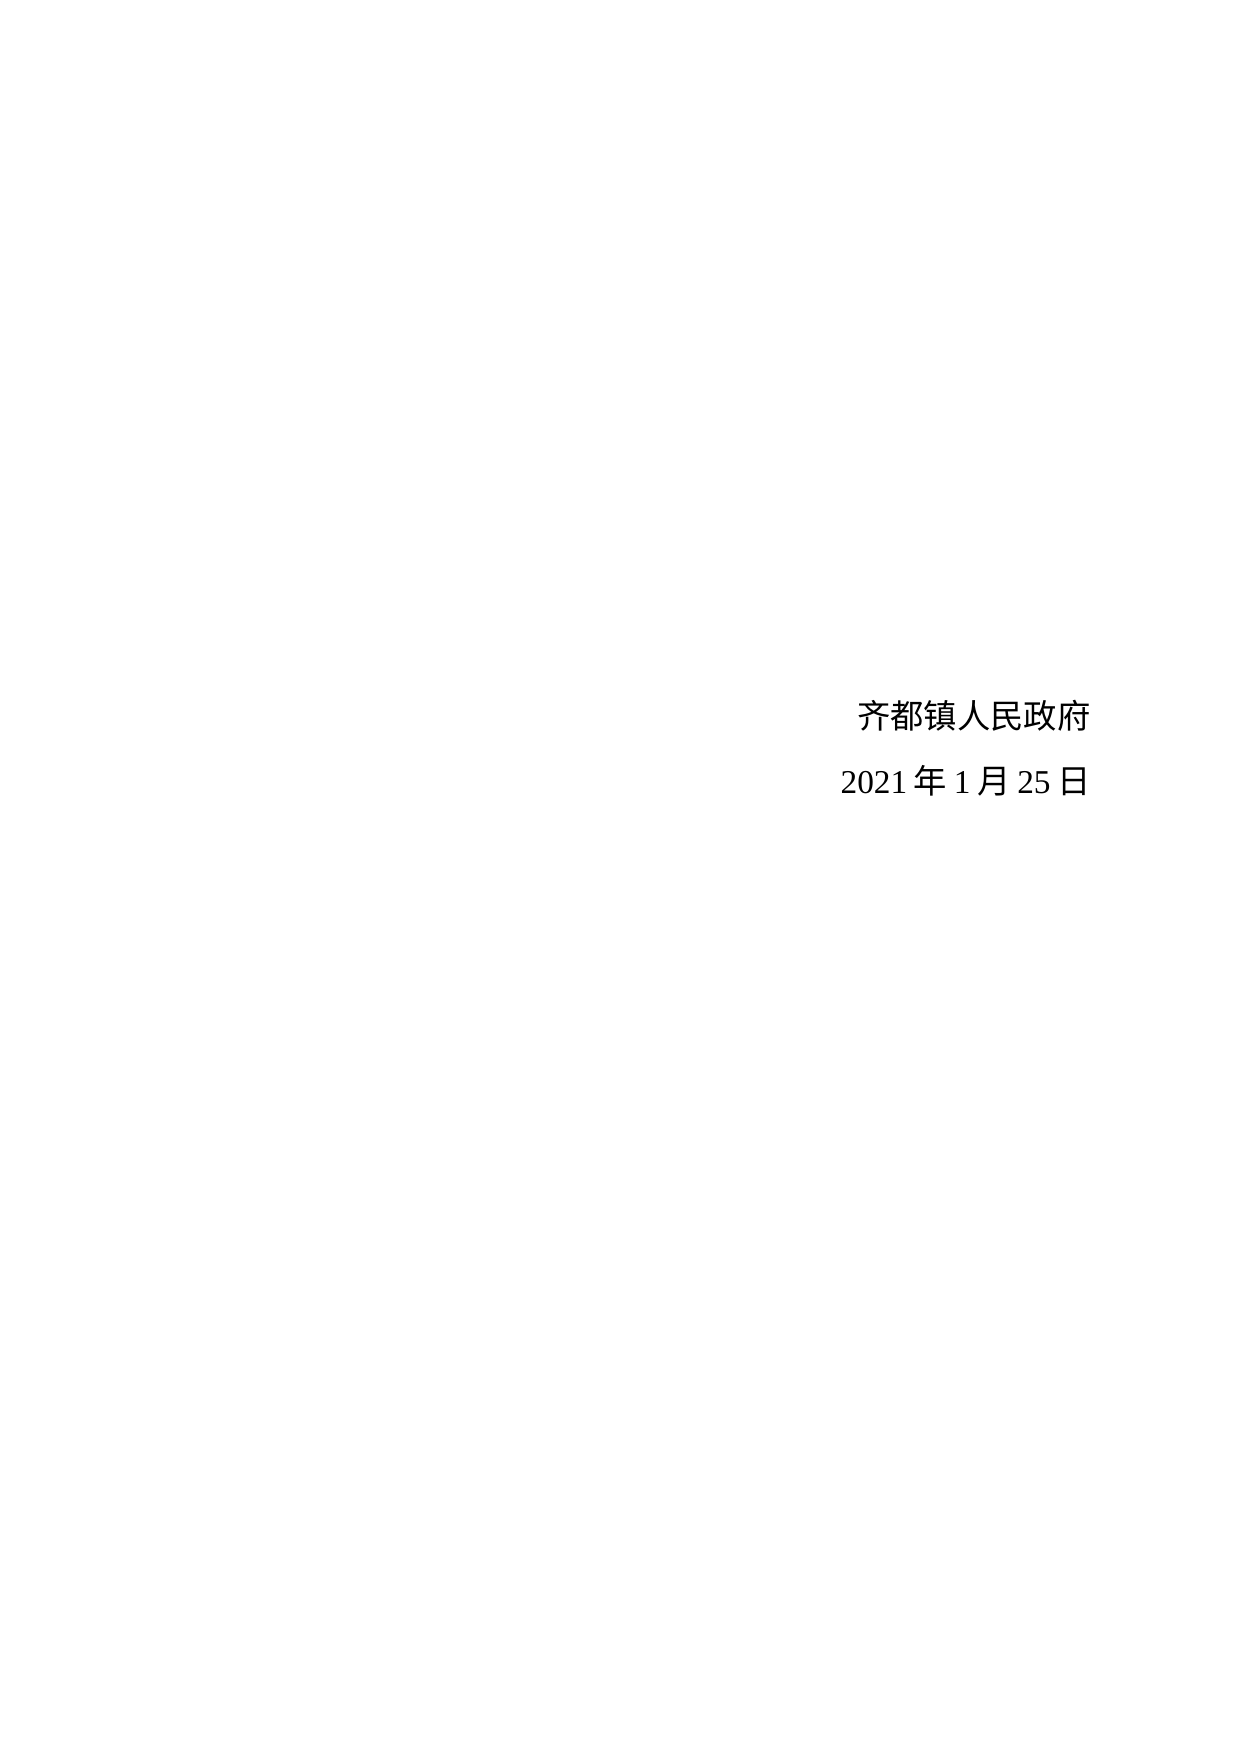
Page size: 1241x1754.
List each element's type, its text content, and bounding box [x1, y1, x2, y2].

text 2021年1月25日 [150, 747, 1090, 812]
text 齐都镇人民政府 [150, 682, 1090, 747]
